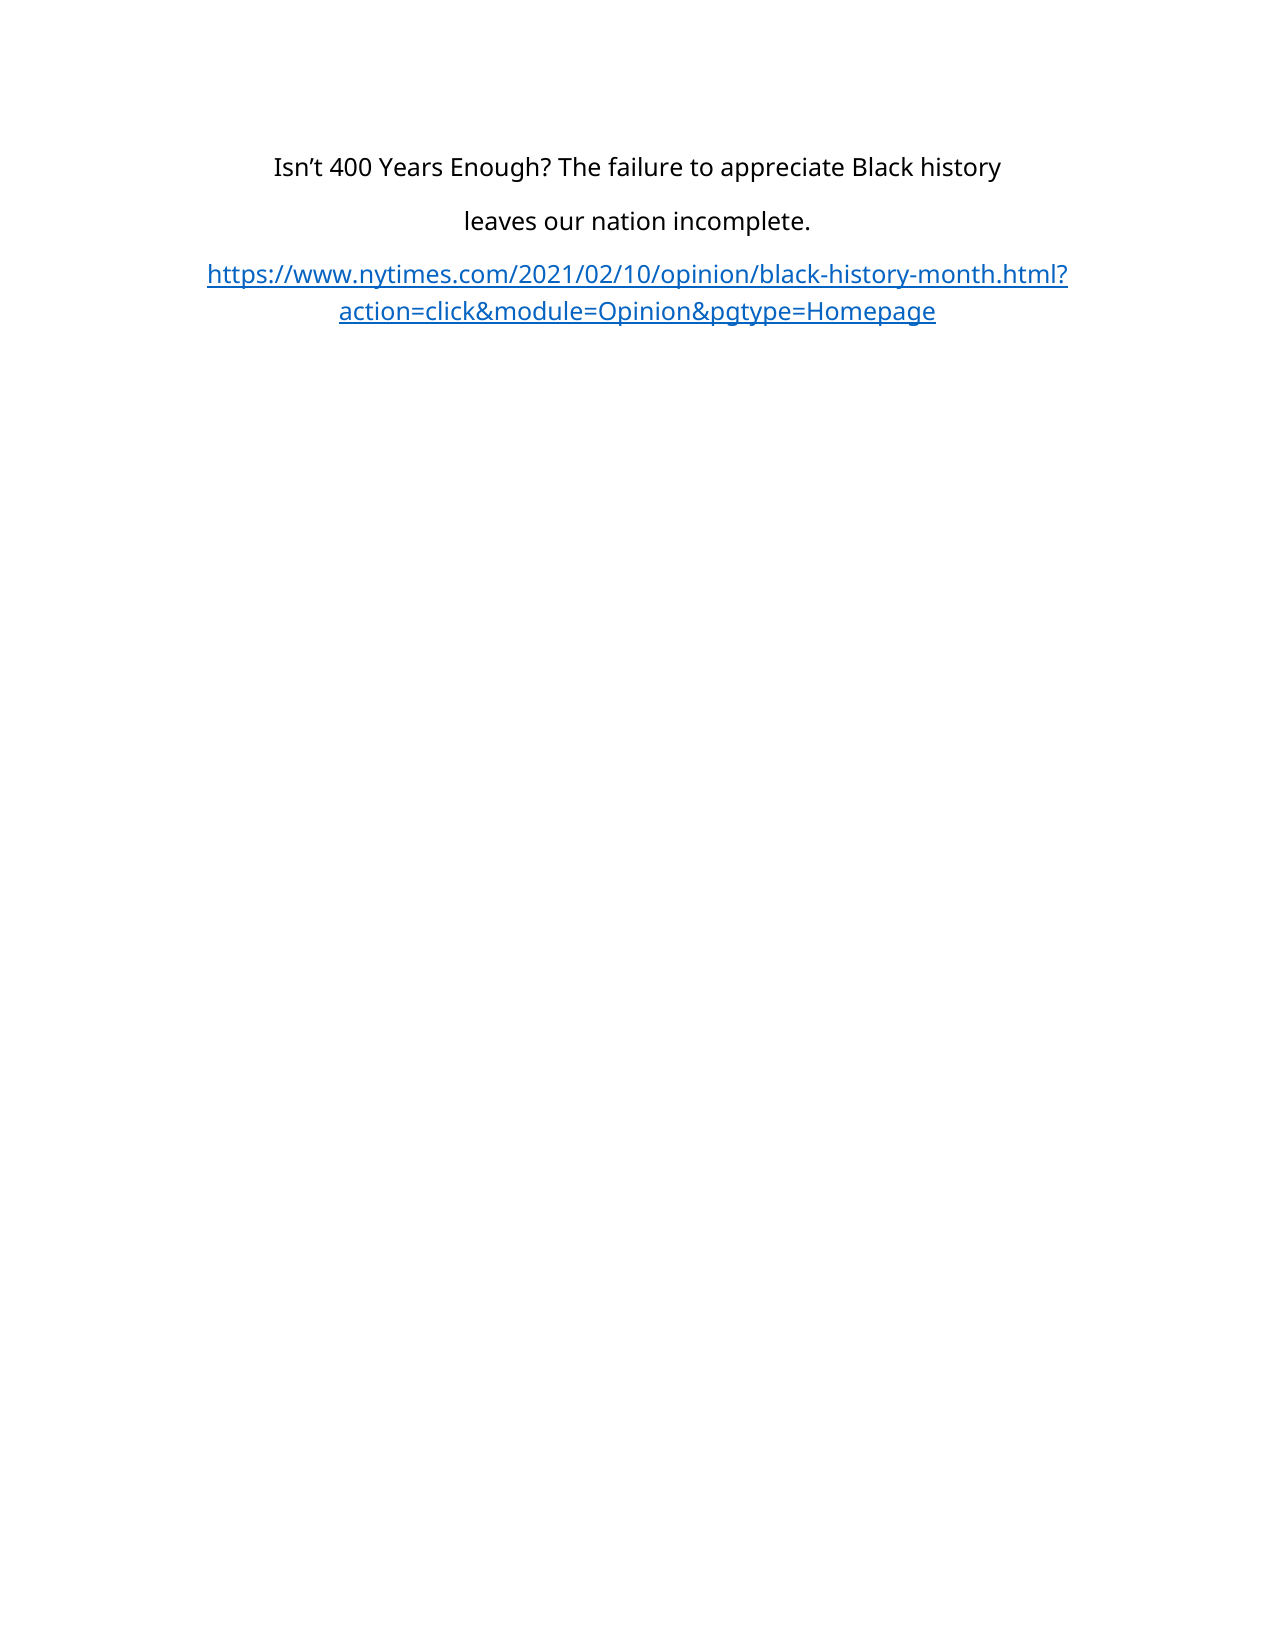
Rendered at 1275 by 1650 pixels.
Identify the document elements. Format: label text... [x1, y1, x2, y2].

text Isn’t 400 Years Enough? The failure to appreciate Black history [150, 150, 1125, 184]
text https://www.nytimes.com/2021/02/10/opinion/black-history-month.html?action=click&module=Opinion&pgtype=Homepage [150, 257, 1125, 328]
text leaves our nation incomplete. [150, 203, 1125, 237]
